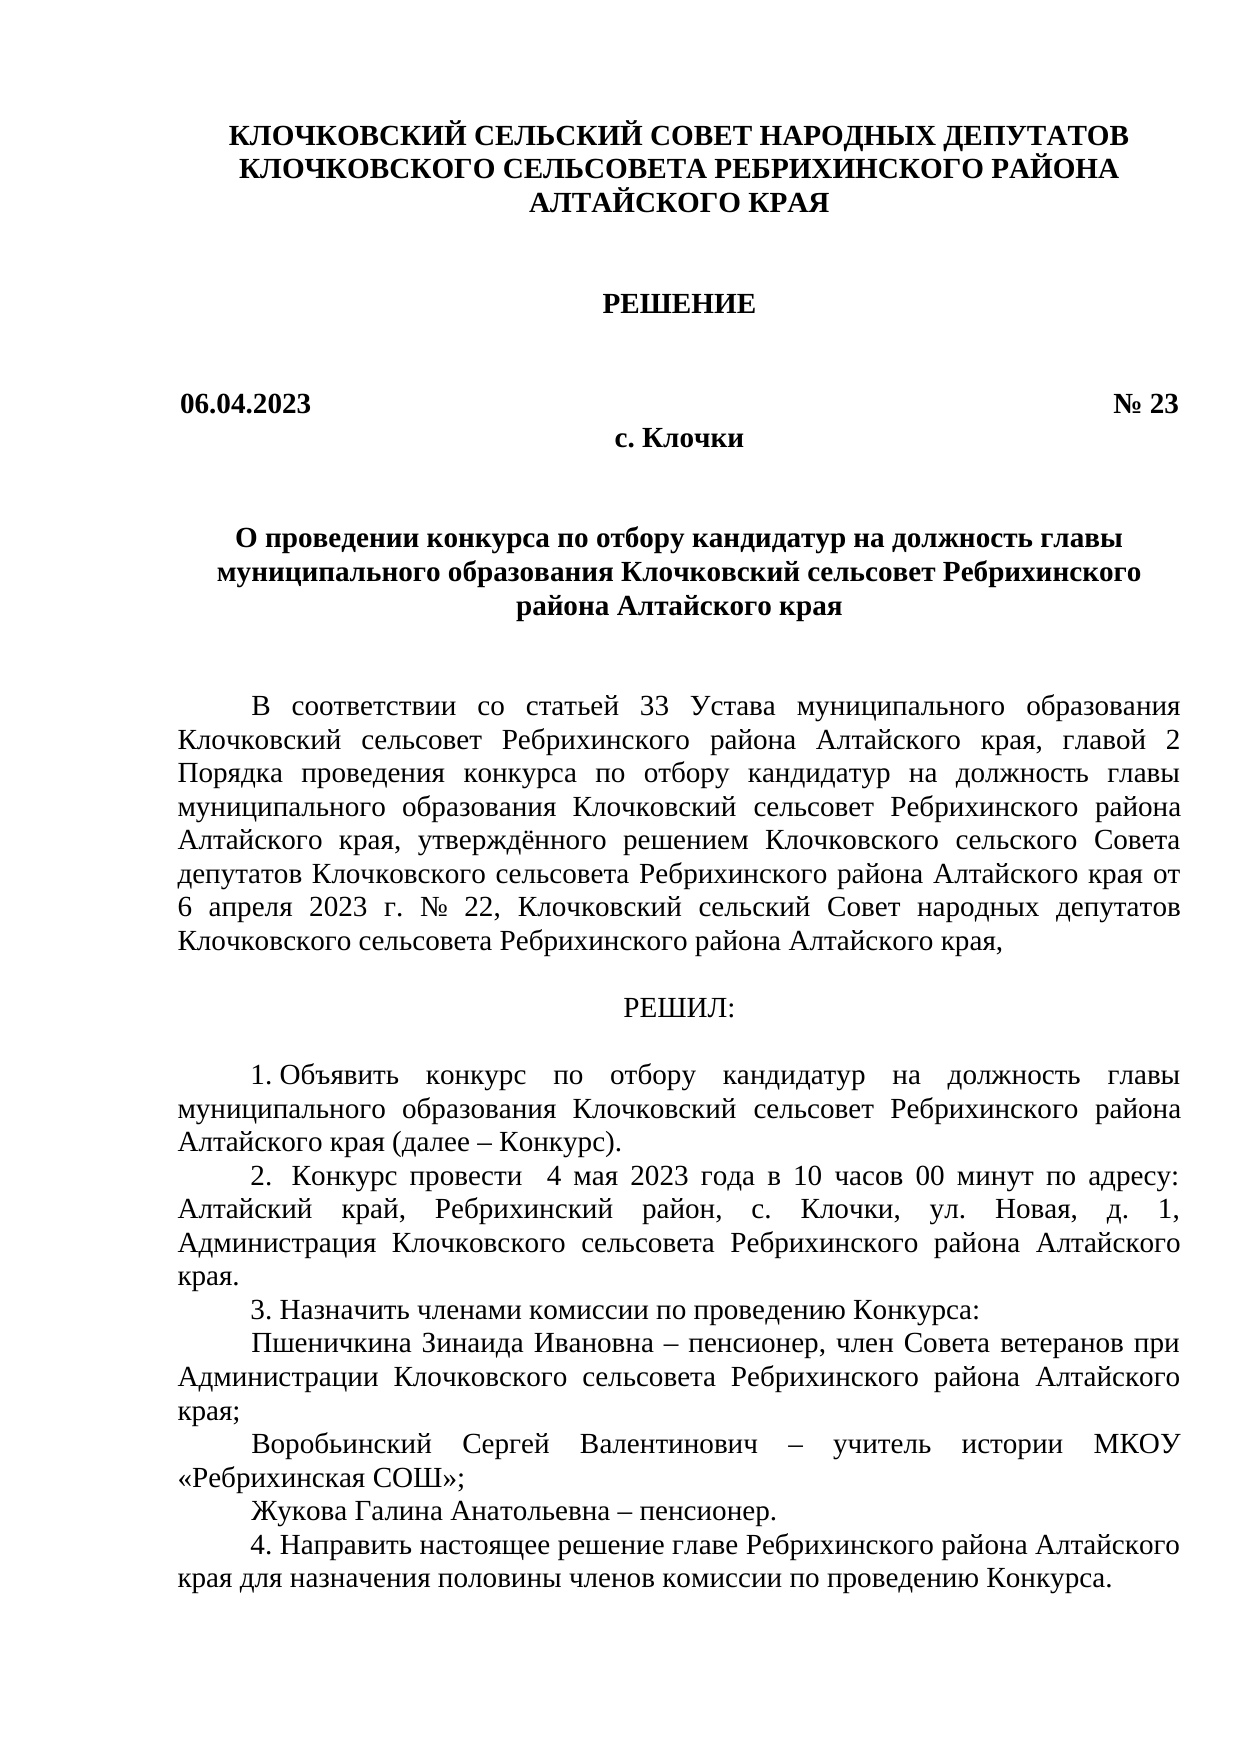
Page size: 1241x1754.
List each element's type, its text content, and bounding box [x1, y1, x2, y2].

text АЛТАЙСКОГО КРАЯ [177, 185, 1181, 219]
text В соответствии со статьей 33 Устава муниципального образования Клочковский сельсовет Ребрихинского района Алтайского края, главой 2 Порядка проведения конкурса по отбору кандидатур на должность главы муниципального образования Клочковский сельсовет Ребрихинского района Алтайского края, утверждённого решением Клочковского сельского Совета депутатов Клочковского сельсовета Ребрихинского района Алтайского края от 6 апреля 2023 г. № 22, Клочковский сельский Совет народных депутатов Клочковского сельсовета Ребрихинского района Алтайского края, [177, 688, 1181, 957]
text О проведении конкурса по отбору кандидатур на должность главы муниципального образования Клочковский сельсовет Ребрихинского района Алтайского края [177, 521, 1181, 621]
text Воробьинский Сергей Валентинович – учитель истории МКОУ «Ребрихинская СОШ»; [177, 1426, 1181, 1493]
text Пшеничкина Зинаида Ивановна – пенсионер, член Совета ветеранов при Администрации Клочковского сельсовета Ребрихинского района Алтайского края; [177, 1326, 1181, 1426]
text 4. Направить настоящее решение главе Ребрихинского района Алтайского края для назначения половины членов комиссии по проведению Конкурса. [177, 1527, 1181, 1594]
text 3. Назначить членами комиссии по проведению Конкурса: [177, 1292, 1181, 1326]
text 1. Объявить конкурс по отбору кандидатур на должность главы муниципального образования Клочковский сельсовет Ребрихинского района Алтайского края (далее – Конкурс). [177, 1057, 1181, 1158]
subtitle РЕШЕНИЕ [177, 286, 1181, 319]
text 06.04.2023 № 23 [177, 386, 1181, 420]
text РЕШИЛ: [177, 990, 1181, 1024]
text с. Клочки [177, 420, 1181, 453]
text 2. Конкурс провести 4 мая 2023 года в 10 часов 00 минут по адресу: Алтайский край, Ребрихинский район, с. Клочки, ул. Новая, д. 1, Администрация Клочковского сельсовета Ребрихинского района Алтайского края. [177, 1158, 1181, 1292]
text Жукова Галина Анатольевна – пенсионер. [177, 1493, 1181, 1527]
text КЛОЧКОВСКИЙ СЕЛЬСКИЙ СОВЕТ НАРОДНЫХ ДЕПУТАТОВ КЛОЧКОВСКОГО СЕЛЬСОВЕТА РЕБРИХИНСКОГО РАЙОНА [177, 118, 1181, 185]
